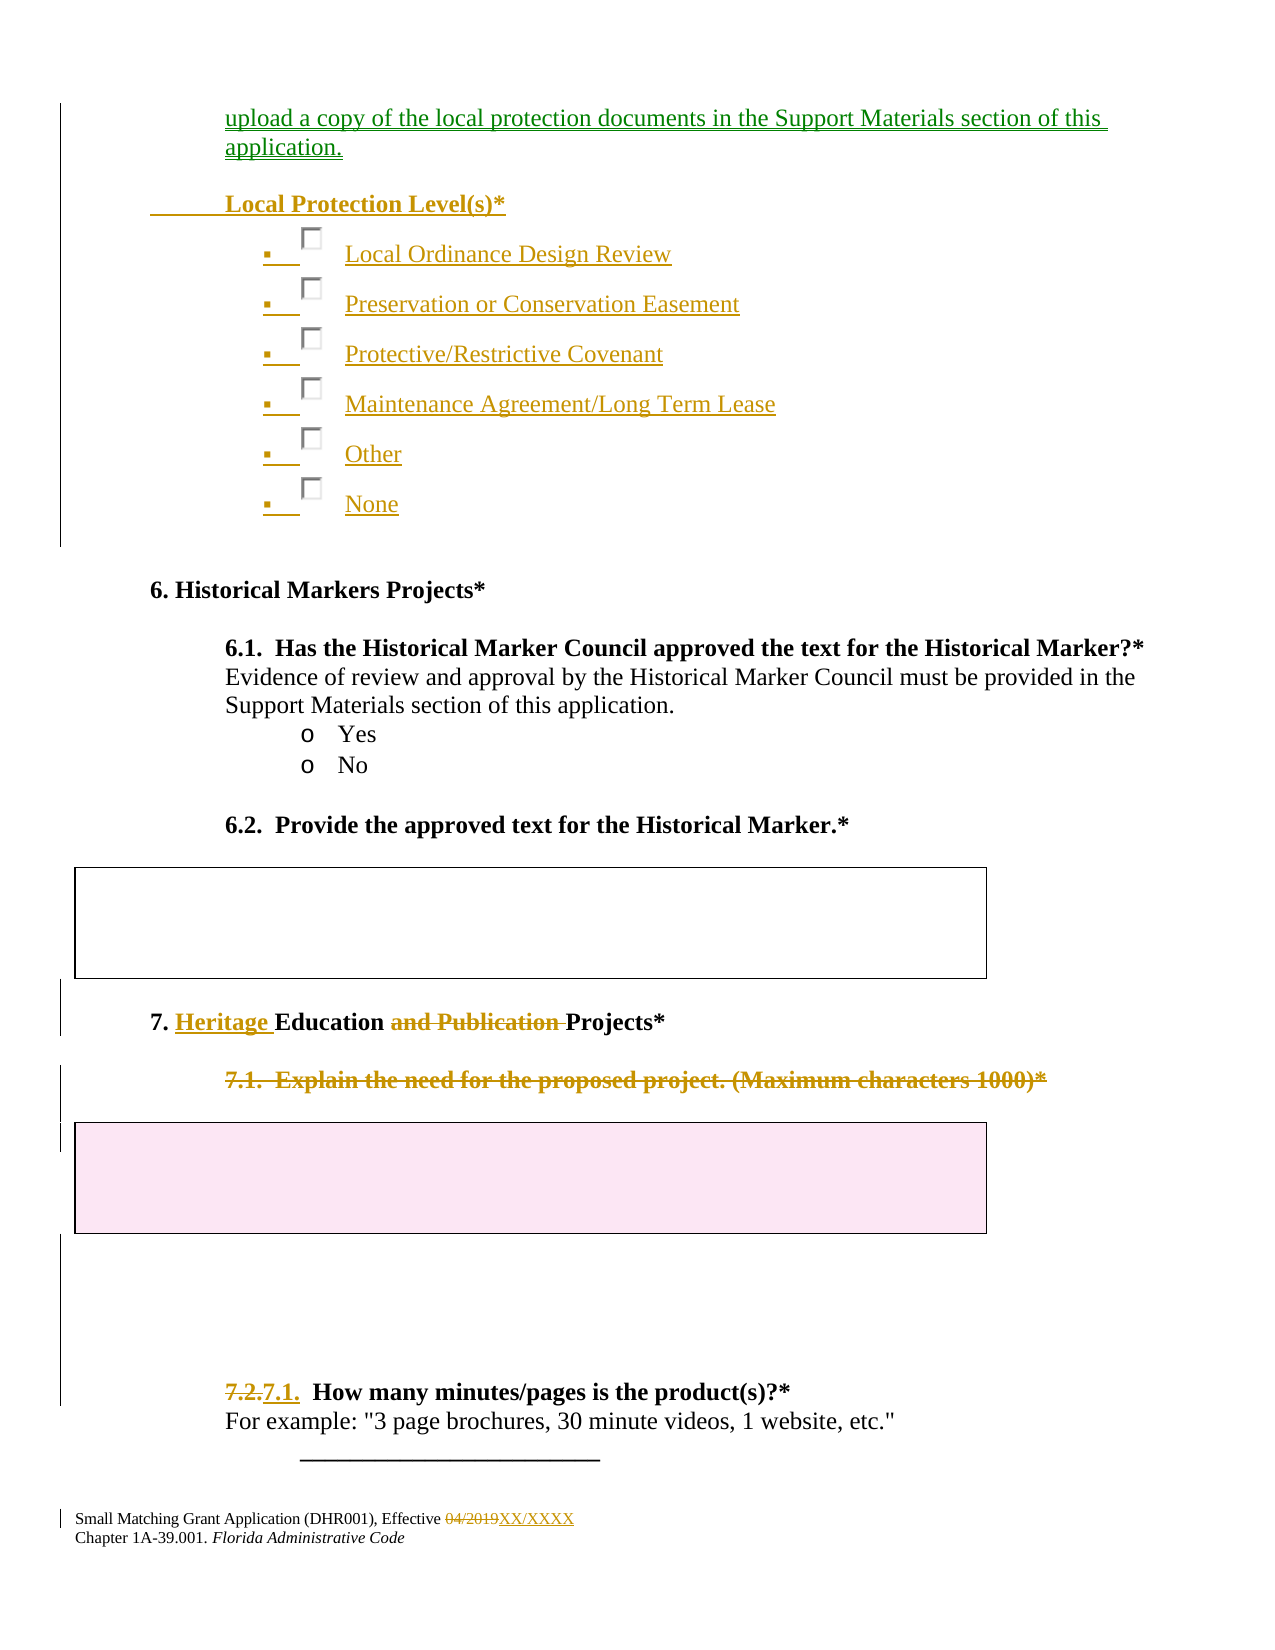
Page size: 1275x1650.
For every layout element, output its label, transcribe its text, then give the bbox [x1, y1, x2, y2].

text How many minutes/pages is the product(s)?* For example: "3 page brochures, 30 minute videos, 1 website, etc." [225, 1377, 1200, 1435]
text 6.2. Provide the approved text for the Historical Marker.* [150, 810, 1200, 838]
text 6.1. Has the Historical Marker Council approved the text for the Historical Marker?* [225, 633, 1200, 662]
list Yes [300, 719, 1200, 750]
list ________________________ [225, 1435, 1200, 1464]
text 6. Historical Markers Projects* [150, 576, 1200, 604]
list No [300, 750, 1200, 781]
text Evidence of review and approval by the Historical Marker Council must be provided in the Support Materials section of this application. [225, 662, 1200, 719]
text 7. Education Projects* [150, 1007, 1200, 1036]
table_header [76, 868, 986, 977]
